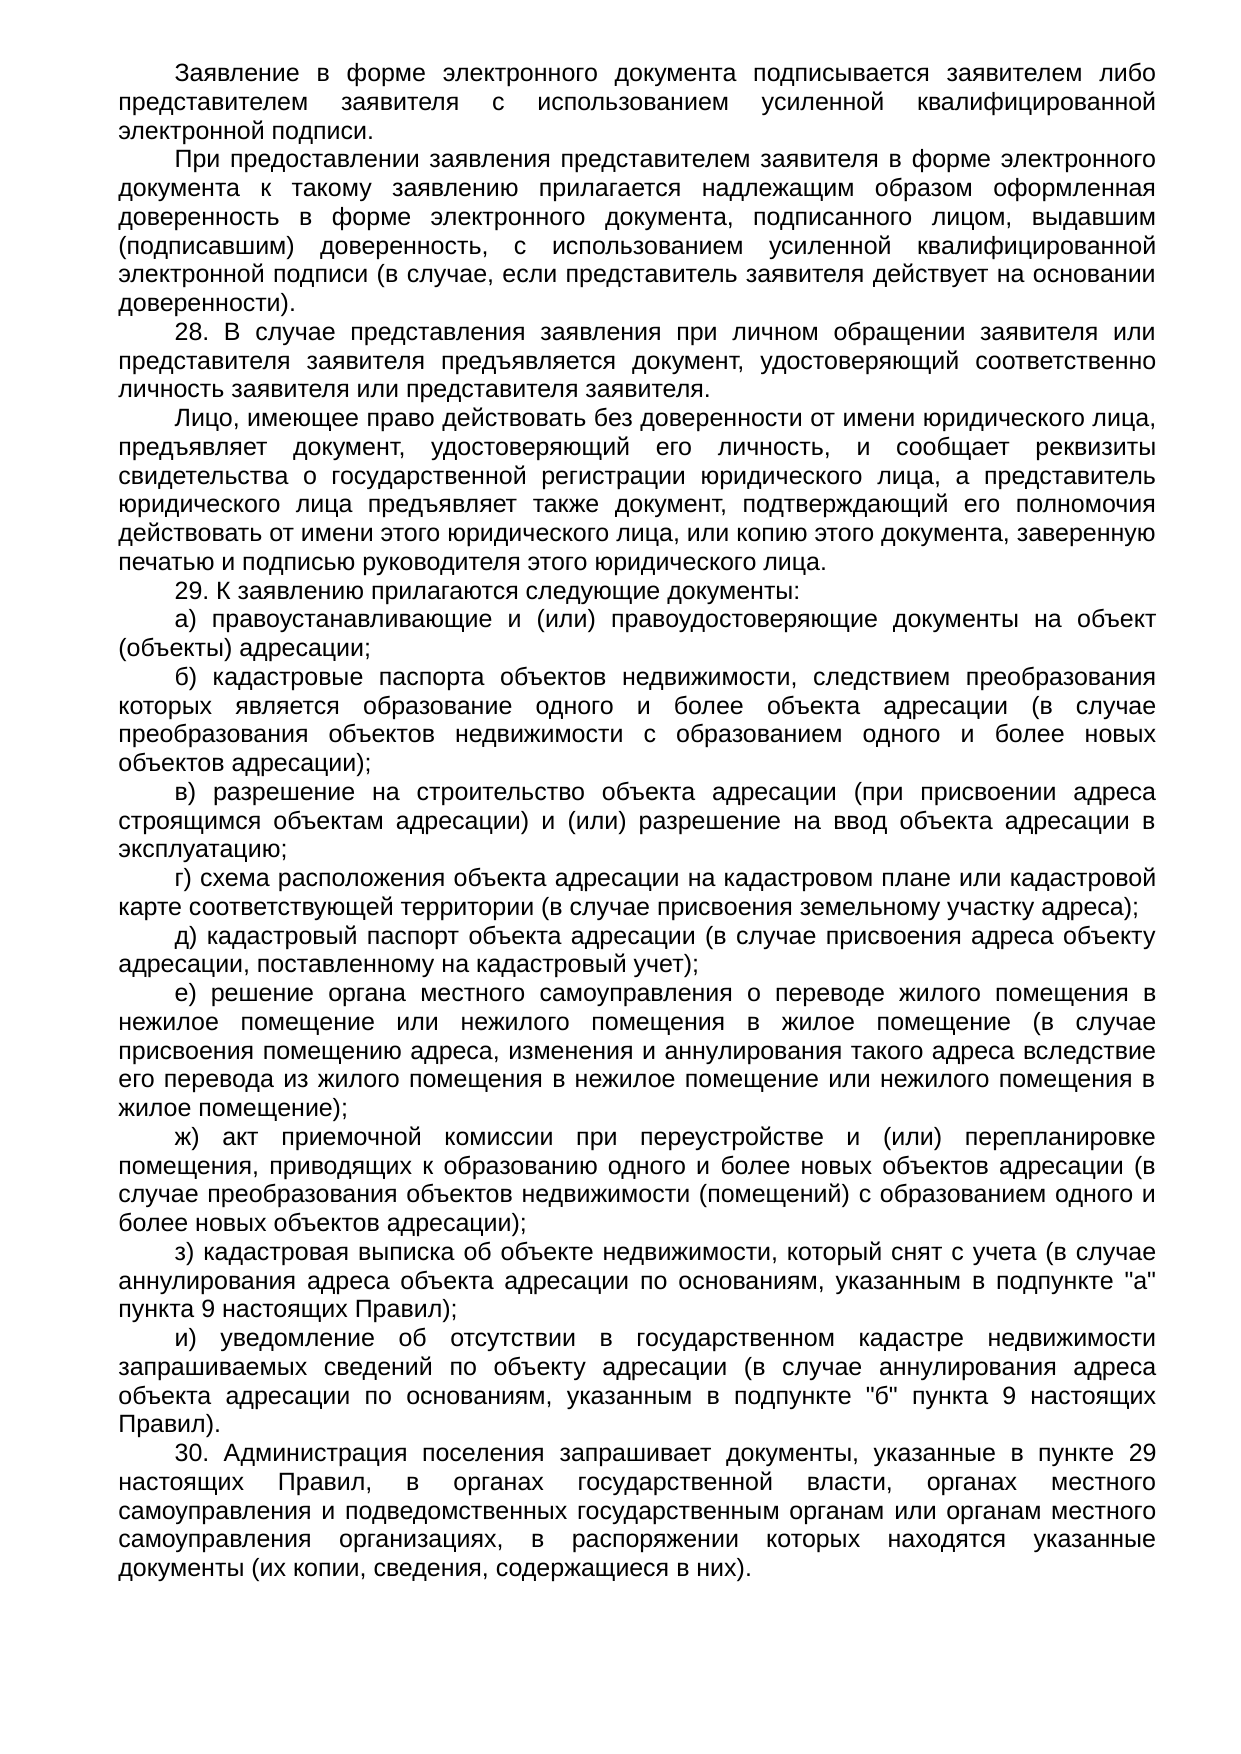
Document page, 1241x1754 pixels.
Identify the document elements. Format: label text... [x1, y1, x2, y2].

text Лицо, имеющее право действовать без доверенности от имени юридического лица, предъявляет документ, удостоверяющий его личность, и сообщает реквизиты свидетельства о государственной регистрации юридического лица, а представитель юридического лица предъявляет также документ, подтверждающий его полномочия действовать от имени этого юридического лица, или копию этого документа, заверенную печатью и подписью руководителя этого юридического лица. [118, 403, 1157, 576]
text а) правоустанавливающие и (или) правоудостоверяющие документы на объект (объекты) адресации; [118, 604, 1157, 662]
text и) уведомление об отсутствии в государственном кадастре недвижимости запрашиваемых сведений по объекту адресации (в случае аннулирования адреса объекта адресации по основаниям, указанным в подпункте "б" пункта 9 настоящих Правил). [118, 1323, 1157, 1438]
text е) решение органа местного самоуправления о переводе жилого помещения в нежилое помещение или нежилого помещения в жилое помещение (в случае присвоения помещению адреса, изменения и аннулирования такого адреса вследствие его перевода из жилого помещения в нежилое помещение или нежилого помещения в жилое помещение); [118, 978, 1157, 1122]
text г) схема расположения объекта адресации на кадастровом плане или кадастровой карте соответствующей территории (в случае присвоения земельному участку адреса); [118, 863, 1157, 921]
text 29. К заявлению прилагаются следующие документы: [118, 576, 1157, 604]
text б) кадастровые паспорта объектов недвижимости, следствием преобразования которых является образование одного и более объекта адресации (в случае преобразования объектов недвижимости с образованием одного и более новых объектов адресации); [118, 662, 1157, 777]
text з) кадастровая выписка об объекте недвижимости, который снят с учета (в случае аннулирования адреса объекта адресации по основаниям, указанным в подпункте "а" пункта 9 настоящих Правил); [118, 1237, 1157, 1323]
text 30. Администрация поселения запрашивает документы, указанные в пункте 29 настоящих Правил, в органах государственной власти, органах местного самоуправления и подведомственных государственным органам или органам местного самоуправления организациях, в распоряжении которых находятся указанные документы (их копии, сведения, содержащиеся в них). [118, 1438, 1157, 1582]
text Заявление в форме электронного документа подписывается заявителем либо представителем заявителя с использованием усиленной квалифицированной электронной подписи. [118, 58, 1157, 144]
text ж) акт приемочной комиссии при переустройстве и (или) перепланировке помещения, приводящих к образованию одного и более новых объектов адресации (в случае преобразования объектов недвижимости (помещений) с образованием одного и более новых объектов адресации); [118, 1122, 1157, 1237]
text При предоставлении заявления представителем заявителя в форме электронного документа к такому заявлению прилагается надлежащим образом оформленная доверенность в форме электронного документа, подписанного лицом, выдавшим (подписавшим) доверенность, с использованием усиленной квалифицированной электронной подписи (в случае, если представитель заявителя действует на основании доверенности). [118, 144, 1157, 317]
text в) разрешение на строительство объекта адресации (при присвоении адреса строящимся объектам адресации) и (или) разрешение на ввод объекта адресации в эксплуатацию; [118, 777, 1157, 863]
text д) кадастровый паспорт объекта адресации (в случае присвоения адреса объекту адресации, поставленному на кадастровый учет); [118, 921, 1157, 978]
text 28. В случае представления заявления при личном обращении заявителя или представителя заявителя предъявляется документ, удостоверяющий соответственно личность заявителя или представителя заявителя. [118, 317, 1157, 403]
